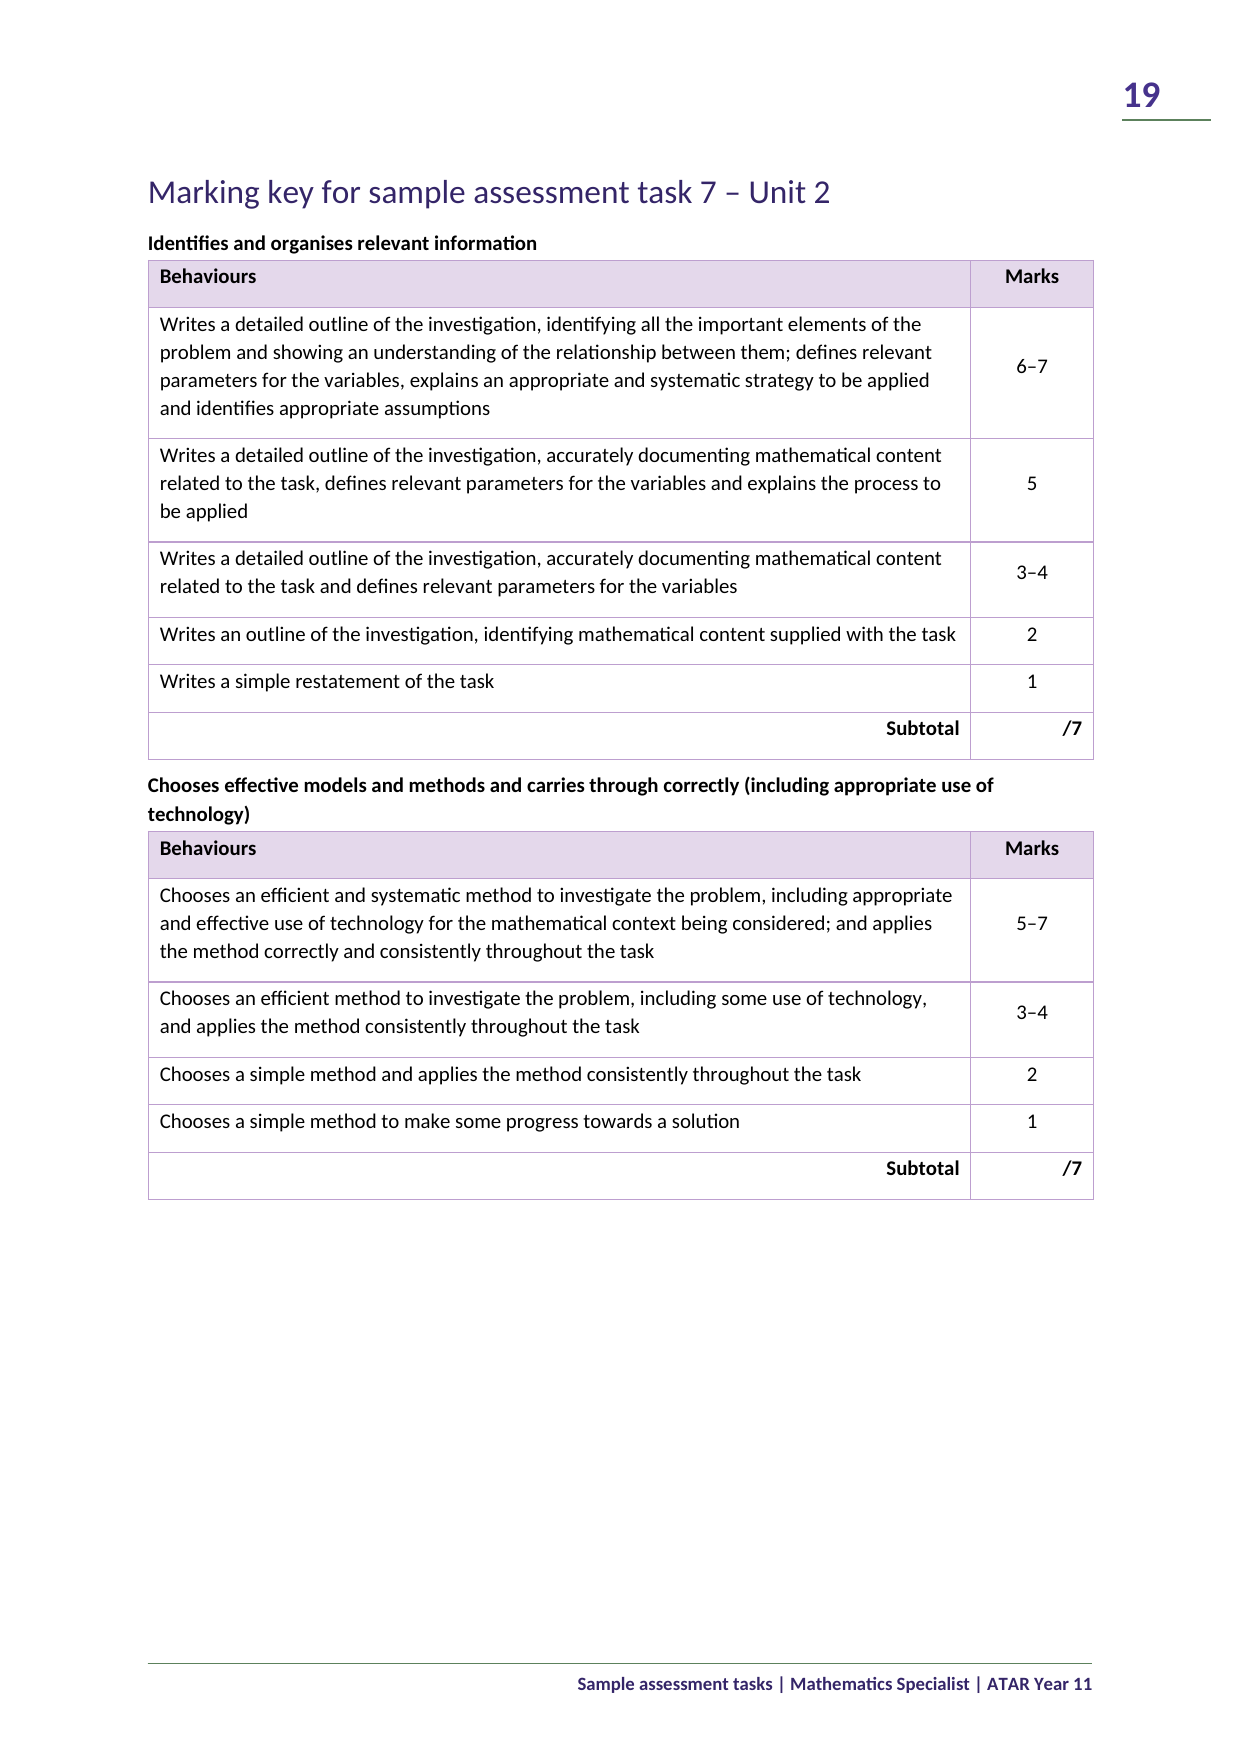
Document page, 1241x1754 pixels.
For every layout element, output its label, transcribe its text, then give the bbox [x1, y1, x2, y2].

subtitle Marking key for sample assessment task 7 – Unit 2 [148, 171, 1092, 212]
table_header Behaviours [149, 261, 970, 307]
table_header Marks [971, 261, 1093, 307]
text Identifies and organises relevant information [148, 231, 1092, 256]
table_cell 6–7 [971, 308, 1093, 438]
text Chooses effective models and methods and carries through correctly (including appropriate use of technology) [148, 772, 1092, 827]
table_cell Subtotal [149, 713, 970, 759]
table_cell Chooses a simple method to make some progress towards a solution [149, 1105, 970, 1152]
table_cell 2 [971, 618, 1093, 664]
table_cell /7 [971, 1153, 1093, 1199]
table_cell Writes a detailed outline of the investigation, identifying all the important elements of the problem and showing an understanding of the relationship between them; defines relevant parameters for the variables, explains an appropriate and systematic strategy to be applied and identifies appropriate assumptions [149, 308, 970, 438]
table_cell Writes a detailed outline of the investigation, accurately documenting mathematical content related to the task, defines relevant parameters for the variables and explains the process to be applied [149, 439, 970, 541]
table_cell Writes an outline of the investigation, identifying mathematical content supplied with the task [149, 618, 970, 664]
table_cell 5–7 [971, 879, 1093, 981]
table_cell 3–4 [971, 543, 1093, 617]
table_cell 2 [971, 1058, 1093, 1104]
table_cell Chooses an efficient method to investigate the problem, including some use of technology, and applies the method consistently throughout the task [149, 983, 970, 1057]
table_cell 1 [971, 1105, 1093, 1152]
table_cell 5 [971, 439, 1093, 541]
table_cell Writes a simple restatement of the task [149, 665, 970, 712]
table_cell Writes a detailed outline of the investigation, accurately documenting mathematical content related to the task and defines relevant parameters for the variables [149, 543, 970, 617]
table_cell 3–4 [971, 983, 1093, 1057]
table_cell Chooses a simple method and applies the method consistently throughout the task [149, 1058, 970, 1104]
table_header Marks [971, 832, 1093, 878]
table_cell 1 [971, 665, 1093, 712]
table_cell /7 [971, 713, 1093, 759]
table_cell Subtotal [149, 1153, 970, 1199]
table_cell Chooses an efficient and systematic method to investigate the problem, including appropriate and effective use of technology for the mathematical context being considered; and applies the method correctly and consistently throughout the task [149, 879, 970, 981]
table_header Behaviours [149, 832, 970, 878]
